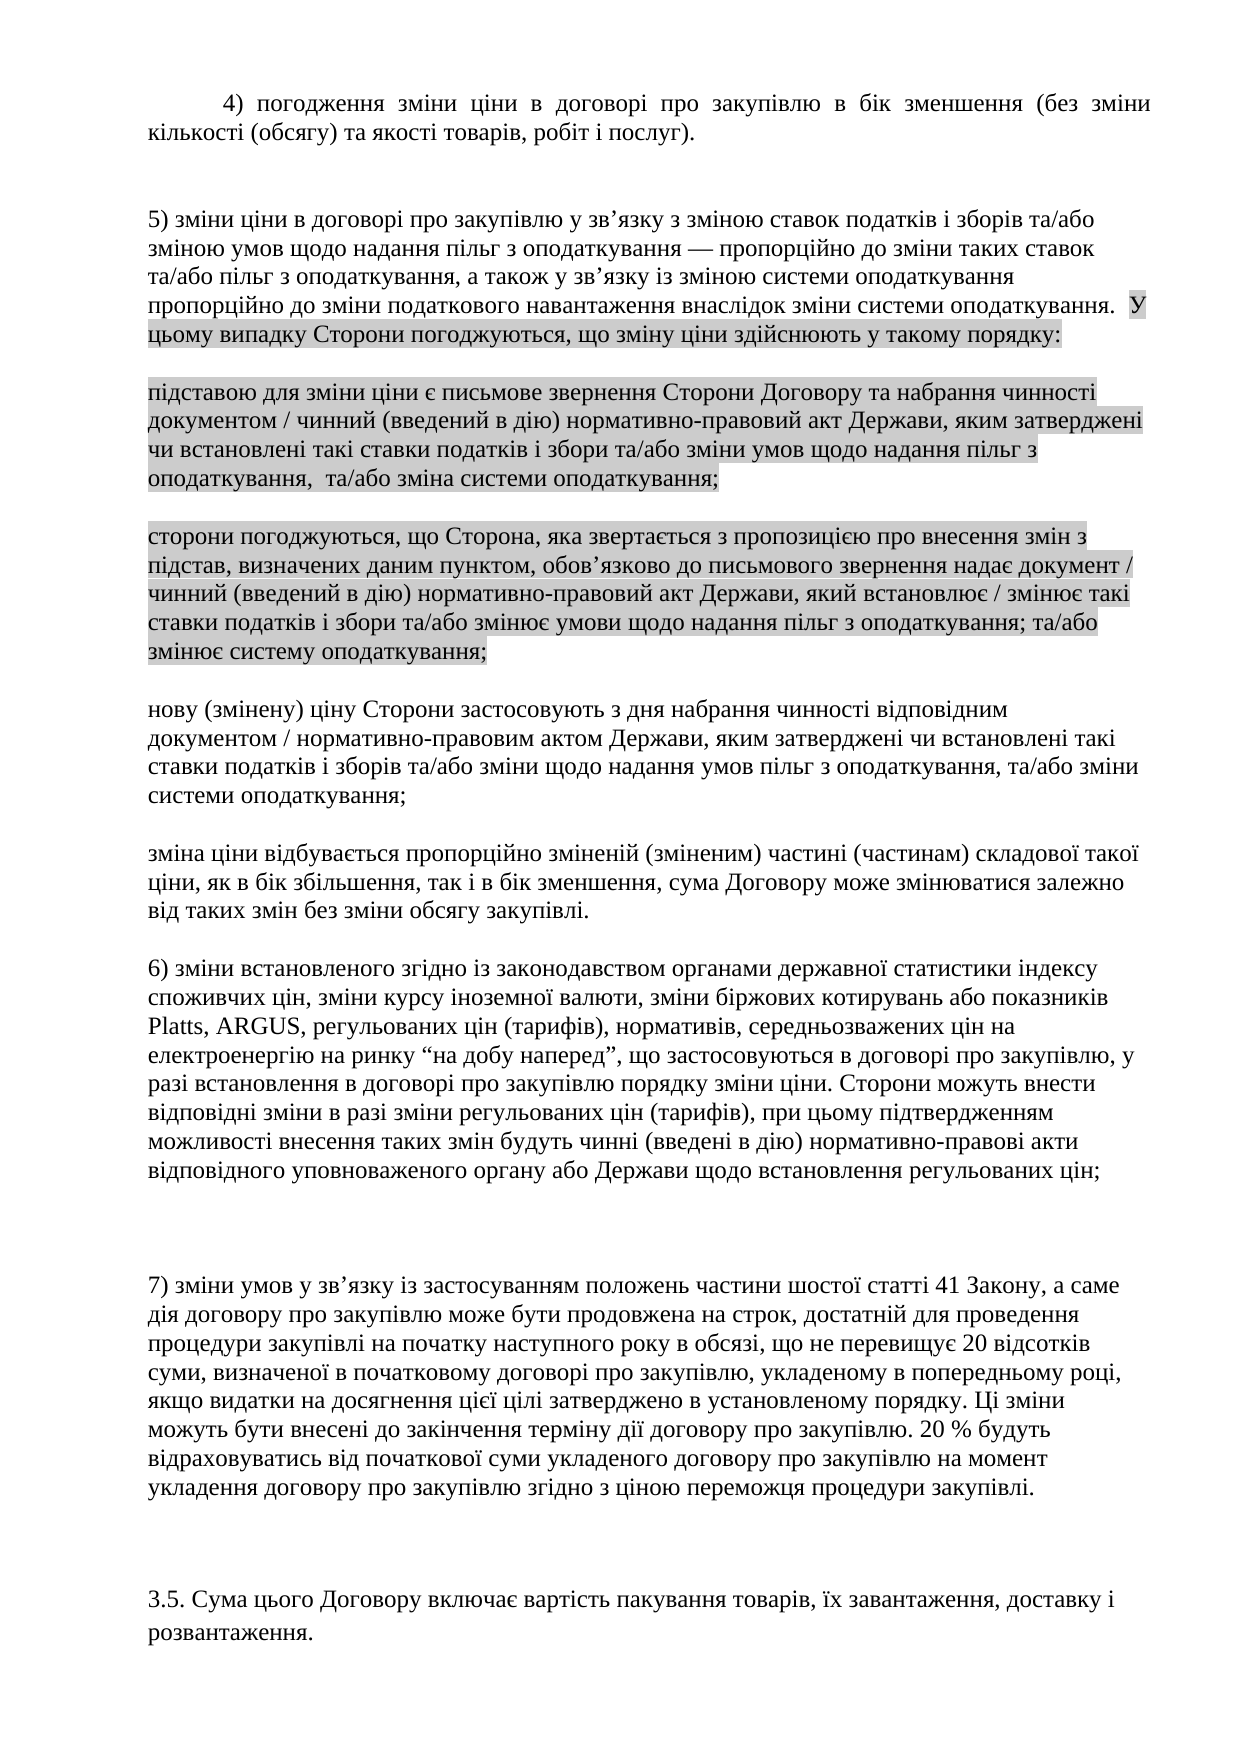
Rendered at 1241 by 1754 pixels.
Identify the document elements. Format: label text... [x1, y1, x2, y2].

text 7) зміни умов у зв’язку із застосуванням положень частини шостої статті 41 Закону, а саме дія договору про закупівлю може бути продовжена на строк, достатній для проведення процедури закупівлі на початку наступного року в обсязі, що не перевищує 20 відсотків суми, визначеної в початковому договорі про закупівлю, укладеному в попередньому році, якщо видатки на досягнення цієї цілі затверджено в установленому порядку. Ці зміни можуть бути внесені до закінчення терміну дії договору про закупівлю. 20 % будуть відраховуватись від початкової суми укладеного договору про закупівлю на момент укладення договору про закупівлю згідно з ціною переможця процедури закупівлі. [148, 1271, 1152, 1501]
text 6) зміни встановленого згідно із законодавством органами державної статистики індексу споживчих цін, зміни курсу іноземної валюти, зміни біржових котирувань або показників Platts, ARGUS, регульованих цін (тарифів), нормативів, середньозважених цін на електроенергію на ринку “на добу наперед”, що застосовуються в договорі про закупівлю, у разі встановлення в договорі про закупівлю порядку зміни ціни. Сторони можуть внести відповідні зміни в разі зміни регульованих цін (тарифів), при цьому підтвердженням можливості внесення таких змін будуть чинні (введені в дію) нормативно-правові акти відповідного уповноваженого органу або Держави щодо встановлення регульованих цін; [148, 953, 1152, 1183]
text 5) зміни ціни в договорі про закупівлю у зв’язку з зміною ставок податків і зборів та/або зміною умов щодо надання пільг з оподаткування — пропорційно до зміни таких ставок та/або пільг з оподаткування, а також у зв’язку із зміною системи оподаткування пропорційно до зміни податкового навантаження внаслідок зміни системи оподаткування. У цьому випадку Сторони погоджуються, що зміну ціни здійснюють у такому порядку: [148, 204, 1152, 348]
text підставою для зміни ціни є письмове звернення Сторони Договору та набрання чинності документом / чинний (введений в дію) нормативно-правовий акт Держави, яким затверджені чи встановлені такі ставки податків і збори та/або зміни умов щодо надання пільг з оподаткування, та/або зміна системи оподаткування; [719, 377, 1152, 492]
text зміна ціни відбувається пропорційно зміненій (зміненим) частині (частинам) складової такої ціни, як в бік збільшення, так і в бік зменшення, сума Договору може змінюватися залежно від таких змін без зміни обсягу закупівлі. [148, 838, 1152, 924]
text 4) погодження зміни ціни в договорі про закупівлю в бік зменшення (без зміни кількості (обсягу) та якості товарів, робіт і послуг). [148, 88, 1152, 146]
text 3.5. Сума цього Договору включає вартість пакування товарів, їх завантаження, доставку і розвантаження. [148, 1584, 1152, 1645]
text сторони погоджуються, що Сторона, яка звертається з пропозицією про внесення змін з підстав, визначених даним пунктом, обов’язково до письмового звернення надає документ / чинний (введений в дію) нормативно-правовий акт Держави, який встановлює / змінює такі ставки податків і збори та/або змінює умови щодо надання пільг з оподаткування; та/або змінює систему оподаткування; [148, 521, 1152, 665]
text нову (змінену) ціну Сторони застосовують з дня набрання чинності відповідним документом / нормативно-правовим актом Держави, яким затверджені чи встановлені такі ставки податків і зборів та/або зміни щодо надання умов пільг з оподаткування, та/або зміни системи оподаткування; [148, 694, 1152, 809]
